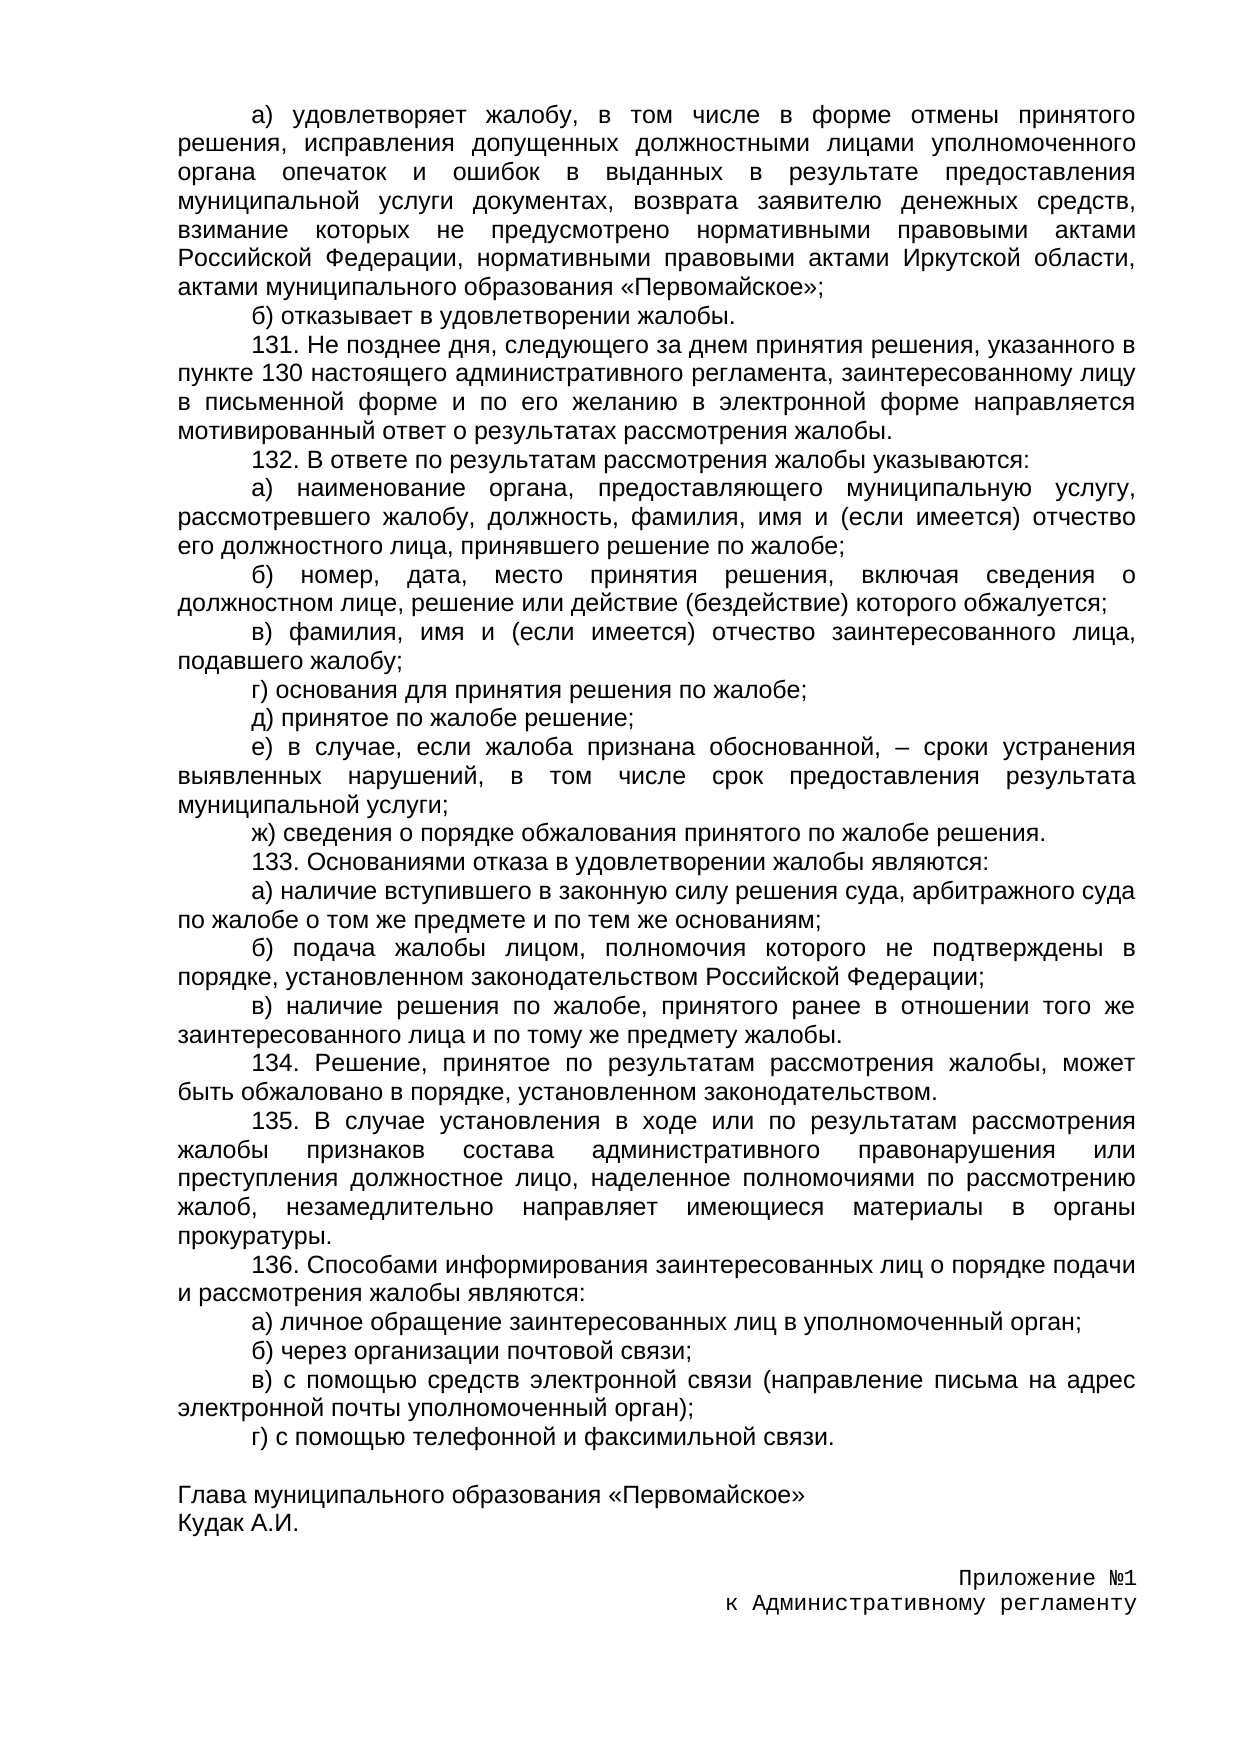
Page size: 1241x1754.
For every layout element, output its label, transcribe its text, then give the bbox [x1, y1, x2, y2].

text в) фамилия, имя и (если имеется) отчество заинтересованного лица, подавшего жалобу; [177, 617, 1137, 674]
text 135. В случае установления в ходе или по результатам рассмотрения жалобы признаков состава административного правонарушения или преступления должностное лицо, наделенное полномочиями по рассмотрению жалоб, незамедлительно направляет имеющиеся материалы в органы прокуратуры. [177, 1106, 1137, 1249]
text а) наименование органа, предоставляющего муниципальную услугу, рассмотревшего жалобу, должность, фамилия, имя и (если имеется) отчество его должностного лица, принявшего решение по жалобе; [177, 473, 1137, 559]
text в) с помощью средств электронной связи (направление письма на адрес электронной почты уполномоченный орган); [177, 1364, 1137, 1422]
text 136. Способами информирования заинтересованных лиц о порядке подачи и рассмотрения жалобы являются: [177, 1249, 1137, 1307]
text б) подача жалобы лицом, полномочия которого не подтверждены в порядке, установленном законодательством Российской Федерации; [177, 933, 1137, 991]
text Приложение №1 [177, 1566, 1137, 1592]
text г) с помощью телефонной и факсимильной связи. [177, 1422, 1137, 1451]
text а) личное обращение заинтересованных лиц в уполномоченный орган; [177, 1307, 1137, 1336]
text д) принятое по жалобе решение; [177, 703, 1137, 732]
text а) наличие вступившего в законную силу решения суда, арбитражного суда по жалобе о том же предмете и по тем же основаниям; [177, 876, 1137, 933]
text б) через организации почтовой связи; [177, 1336, 1137, 1364]
text 134. Решение, принятое по результатам рассмотрения жалобы, может быть обжаловано в порядке, установленном законодательством. [177, 1048, 1137, 1106]
text в) наличие решения по жалобе, принятого ранее в отношении того же заинтересованного лица и по тому же предмету жалобы. [177, 991, 1137, 1048]
text к Административному регламенту [177, 1592, 1137, 1618]
text 133. Основаниями отказа в удовлетворении жалобы являются: [177, 847, 1137, 876]
text б) номер, дата, место принятия решения, включая сведения о должностном лице, решение или действие (бездействие) которого обжалуется; [177, 559, 1137, 617]
text ж) сведения о порядке обжалования принятого по жалобе решения. [177, 818, 1137, 847]
text е) в случае, если жалоба признана обоснованной, – сроки устранения выявленных нарушений, в том числе срок предоставления результата муниципальной услуги; [177, 732, 1137, 818]
text Кудак А.И. [177, 1508, 1137, 1537]
text г) основания для принятия решения по жалобе; [177, 674, 1137, 703]
text Глава муниципального образования «Первомайское» [177, 1479, 1137, 1508]
text а) удовлетворяет жалобу, в том числе в форме отмены принятого решения, исправления допущенных должностными лицами уполномоченного органа опечаток и ошибок в выданных в результате предоставления муниципальной услуги документах, возврата заявителю денежных средств, взимание которых не предусмотрено нормативными правовыми актами Российской Федерации, нормативными правовыми актами Иркутской области, актами муниципального образования «Первомайское»; [177, 99, 1137, 301]
text б) отказывает в удовлетворении жалобы. [177, 301, 1137, 329]
text 131. Не позднее дня, следующего за днем принятия решения, указанного в пункте 130 настоящего административного регламента, заинтересованному лицу в письменной форме и по его желанию в электронной форме направляется мотивированный ответ о результатах рассмотрения жалобы. [177, 329, 1137, 444]
text 132. В ответе по результатам рассмотрения жалобы указываются: [177, 444, 1137, 473]
